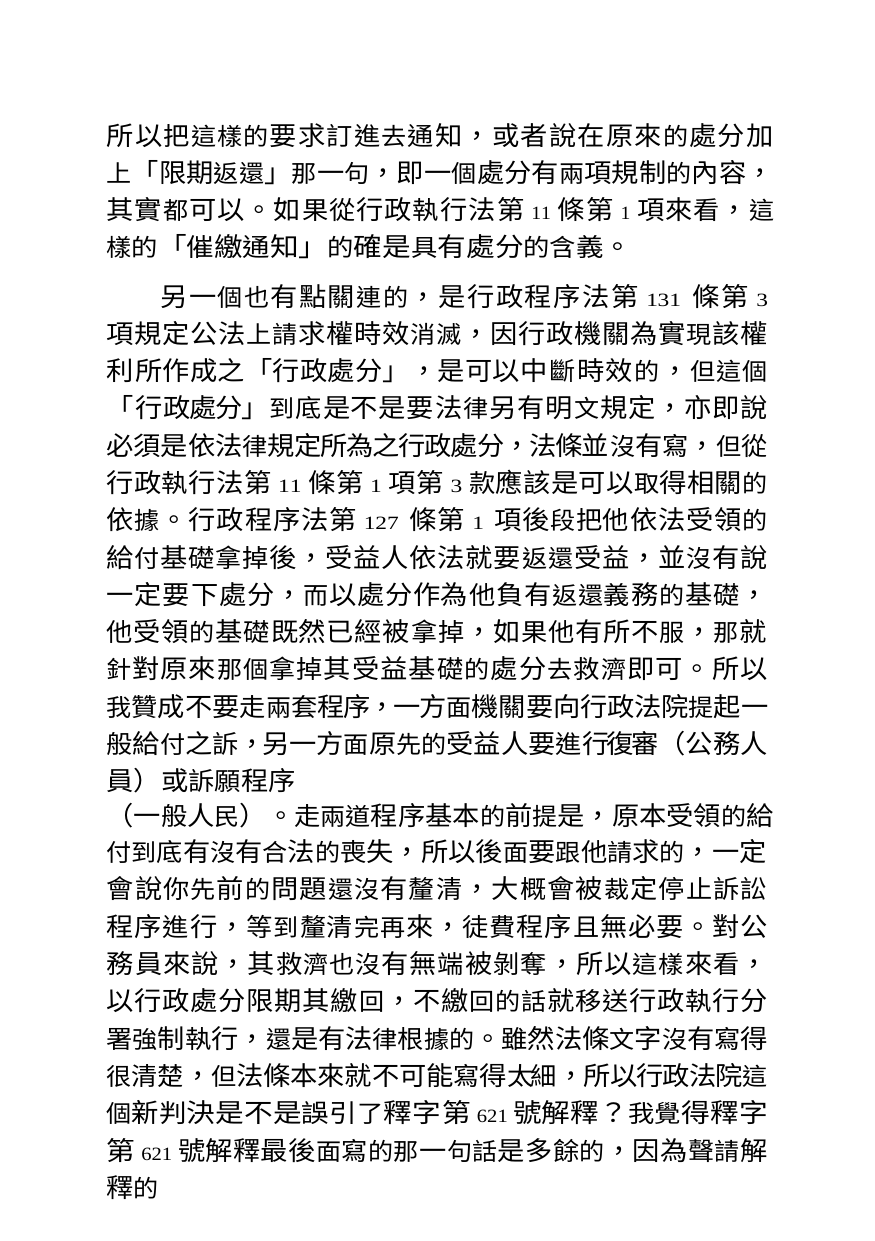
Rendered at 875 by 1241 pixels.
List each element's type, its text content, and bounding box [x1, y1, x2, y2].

text 所以把這樣的要求訂進去通知，或者說在原來的處分加 上「限期返還」那一句，即一個處分有兩項規制的內容， 其實都可以。如果從行政執行法第11 條第1 項來看，這樣的「催繳通知」的確是具有處分的含義。 [106, 117, 774, 264]
text 付到底有沒有合法的喪失，所以後面要跟他請求的，一定會說你先前的問題還沒有釐清，大概會被裁定停止訴訟程序進行，等到釐清完再來，徒費程序且無必要。對公務員來說，其救濟也沒有無端被剝奪，所以這樣來看，以行政處分限期其繳回，不繳回的話就移送行政執行分署強制執行，還是有法律根據的。雖然法條文字沒有寫得很清楚，但法條本來就不可能寫得太細，所以行政法院這個新判決是不是誤引了釋字第621 號解釋？我覺得釋字第621 號解釋最後面寫的那一句話是多餘的，因為聲請解釋的 [106, 834, 768, 1205]
text 另一個也有點關連的，是行政程序法第131 條第3 項規定公法上請求權時效消滅，因行政機關為實現該權利所作成之「行政處分」，是可以中斷時效的，但這個「行政處分」到底是不是要法律另有明文規定，亦即說必須是依法律規定所為之行政處分，法條並沒有寫，但從行政執行法第11 條第1 項第3 款應該是可以取得相關的依據。行政程序法第127 條第1 項後段把他依法受領的給付基礎拿掉後，受益人依法就要返還受益，並沒有說一定要下處分，而以處分作為他負有返還義務的基礎，他受領的基礎既然已經被拿掉，如果他有所不服，那就針對原來那個拿掉其受益基礎的處分去救濟即可。所以我贊成不要走兩套程序，一方面機關要向行政法院提起一般給付之訴，另一方面原先的受益人要進行復審（公務人員）或訴願程序 [106, 278, 768, 798]
text （一般人民）。走兩道程序基本的前提是，原本受領的給 [106, 800, 812, 832]
